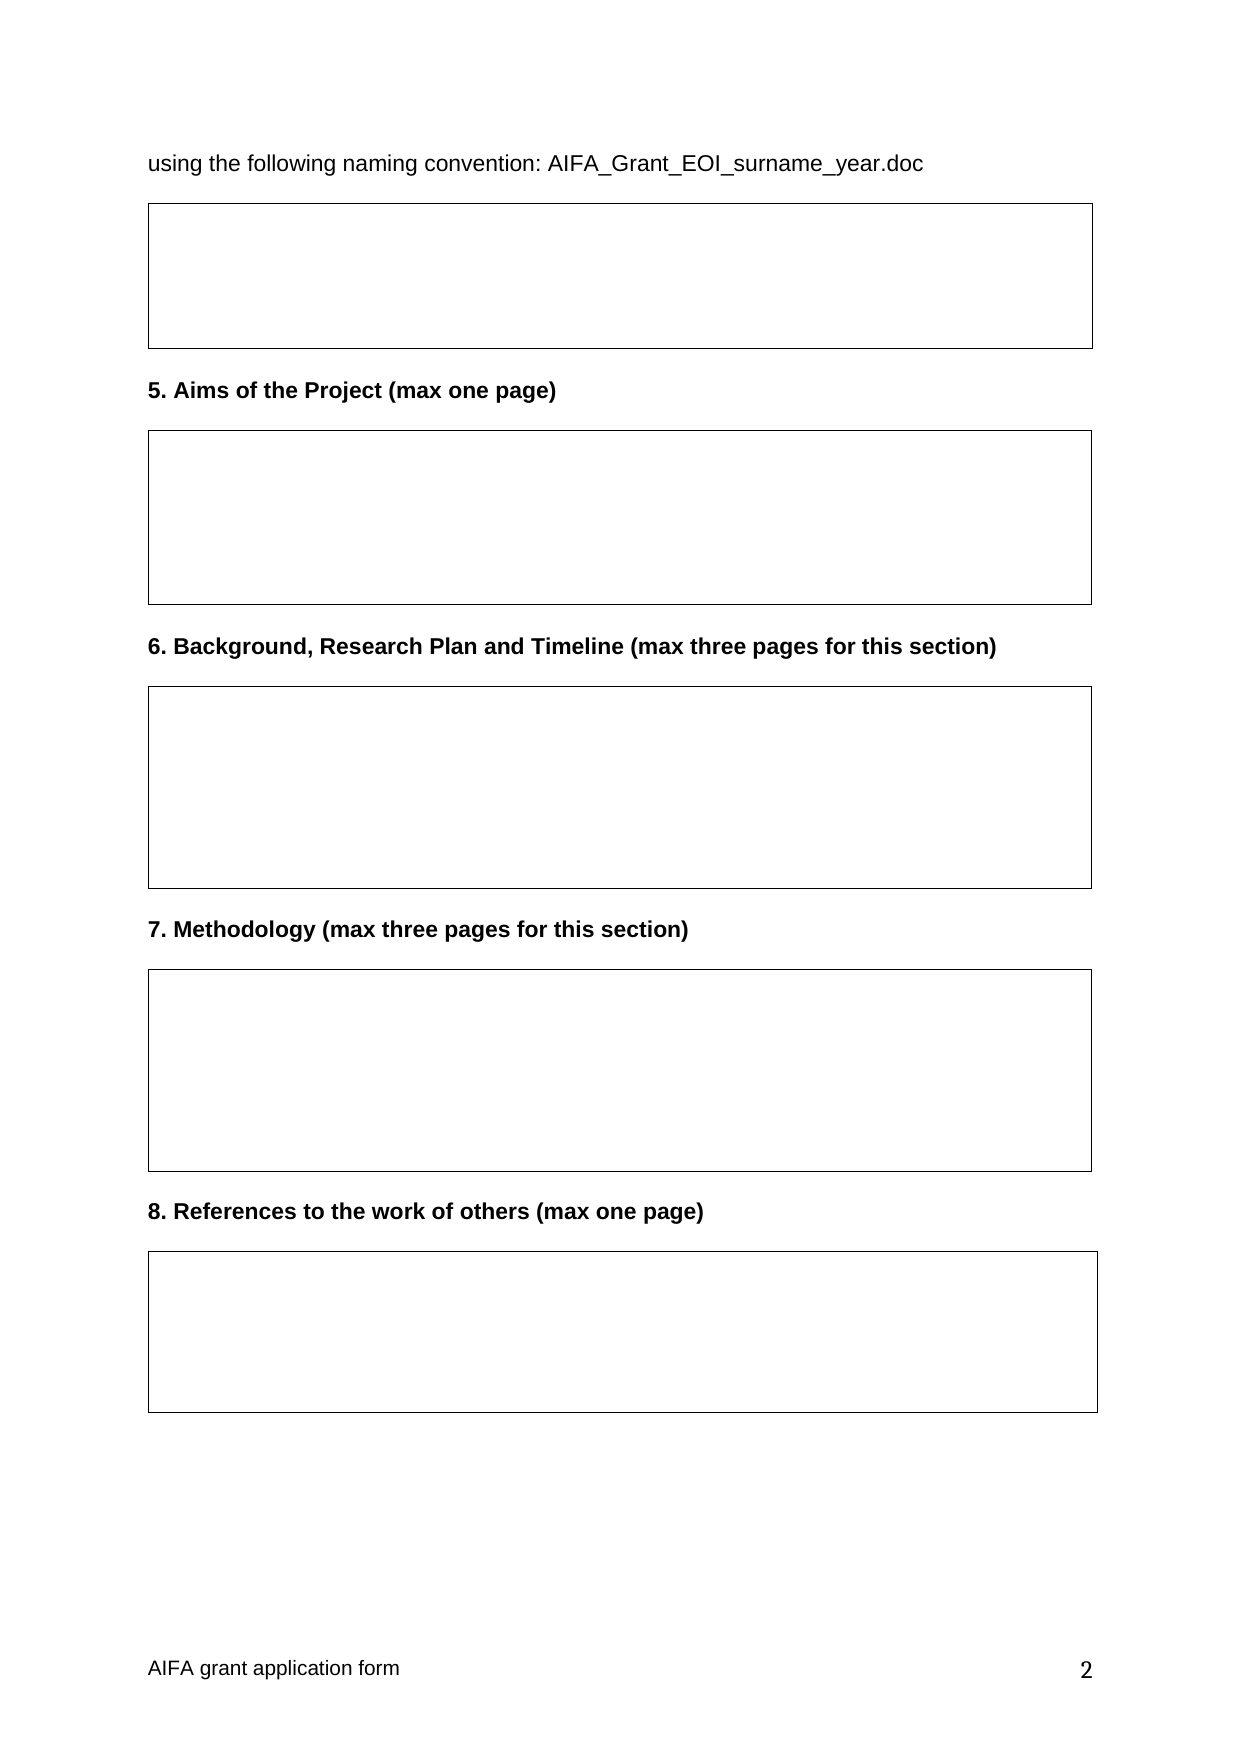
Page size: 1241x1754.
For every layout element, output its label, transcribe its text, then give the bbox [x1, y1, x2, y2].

text 5. Aims of the Project (max one page) [148, 377, 1092, 404]
table_header [149, 431, 1091, 603]
text 6. Background, Research Plan and Timeline (max three pages for this section) [148, 633, 1092, 660]
table_header [149, 687, 1091, 888]
table_header [149, 204, 1092, 347]
table_header [149, 970, 1091, 1171]
text 8. References to the work of others (max one page) [148, 1198, 1092, 1224]
table_header [149, 1252, 1097, 1412]
text 7. Methodology (max three pages for this section) [148, 916, 1092, 942]
text using the following naming convention: AIFA_Grant_EOI_surname_year.doc [148, 150, 1092, 176]
